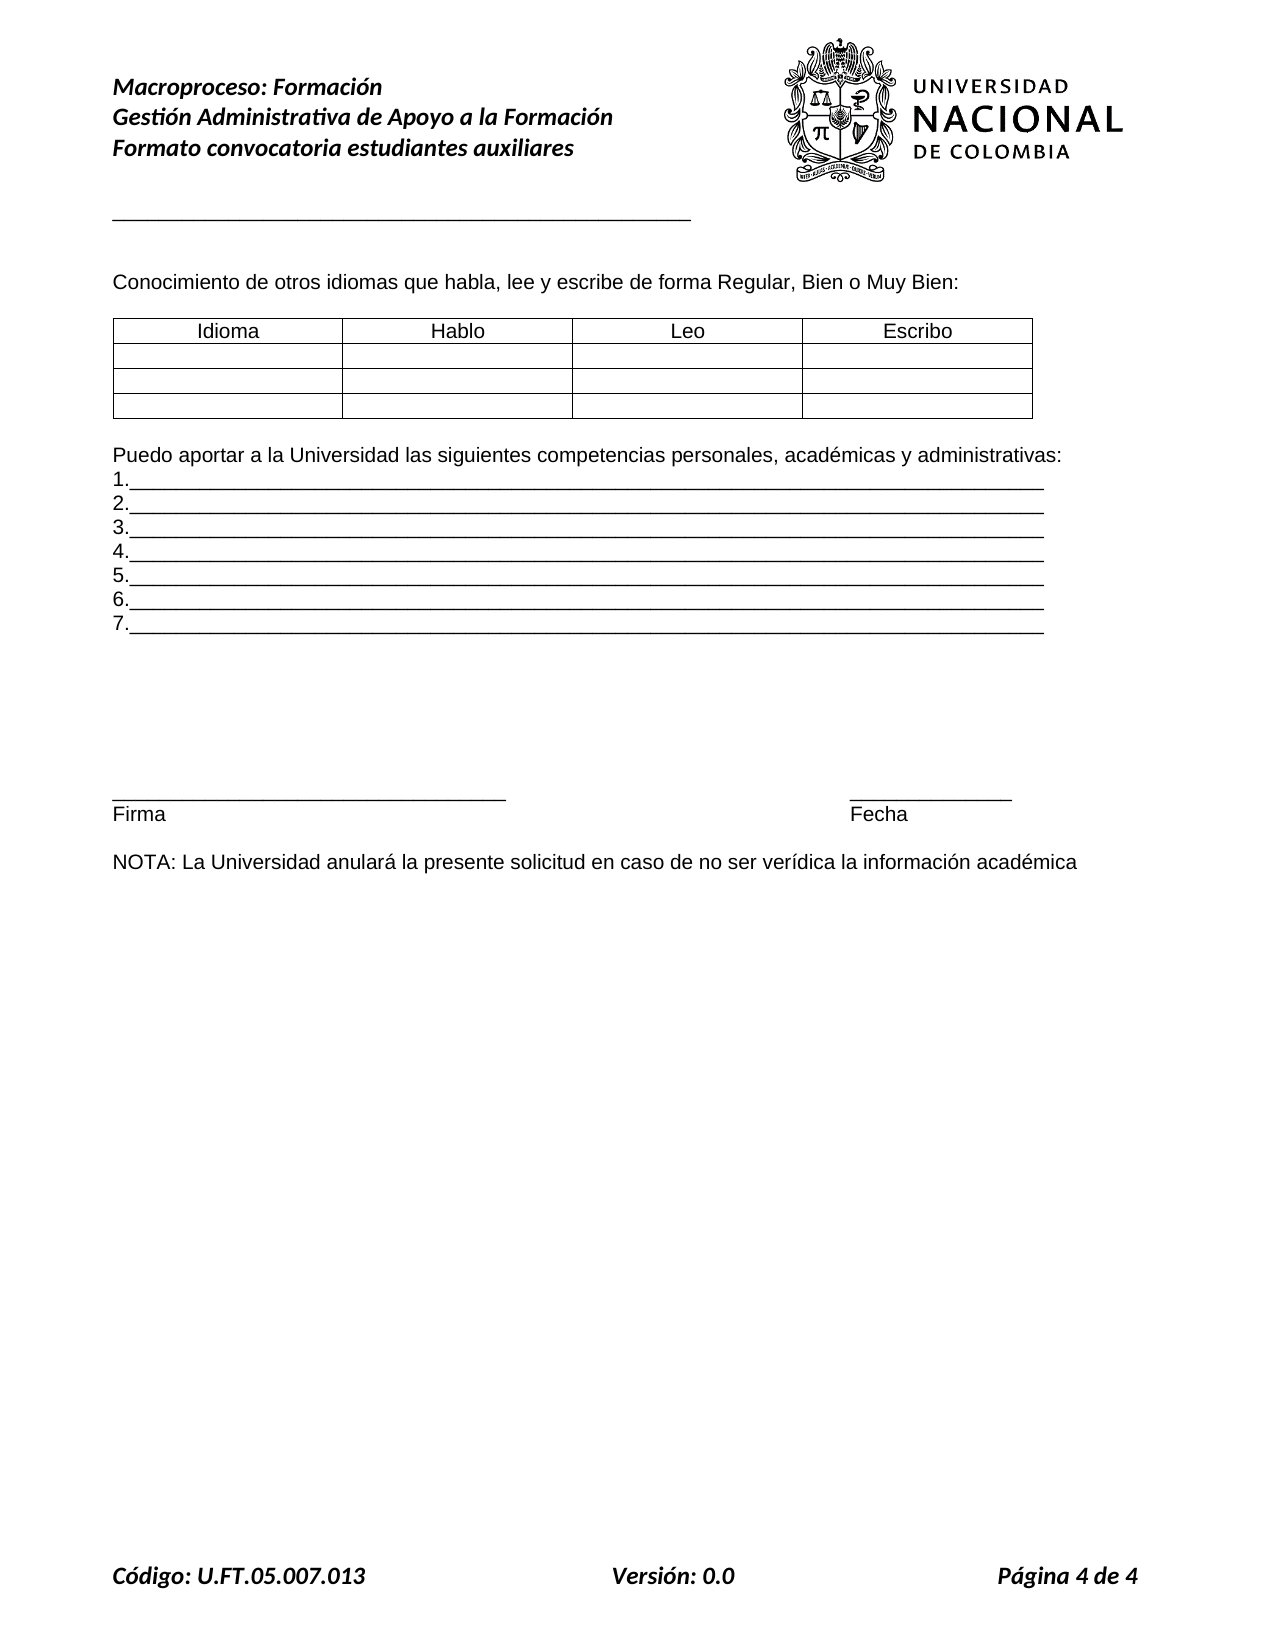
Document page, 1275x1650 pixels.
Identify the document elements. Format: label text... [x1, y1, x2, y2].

picture [748, 2, 1158, 198]
table_cell [114, 344, 342, 368]
text 3._______________________________________________________________________________ [112, 515, 1162, 539]
text Firma Fecha [112, 802, 1162, 826]
table_cell [573, 369, 802, 393]
text 7._______________________________________________________________________________ [112, 611, 1162, 634]
table_cell [803, 344, 1032, 368]
text Puedo aportar a la Universidad las siguientes competencias personales, académicas y administrativas: [112, 443, 1162, 467]
text NOTA: La Universidad anulará la presente solicitud en caso de no ser verídica la información académica [112, 850, 1162, 874]
table_header Escribo [803, 319, 1032, 343]
table_cell [343, 394, 572, 418]
table_cell [803, 369, 1032, 393]
table_header Hablo [343, 319, 572, 343]
table_header Idioma [114, 319, 342, 343]
text 5._______________________________________________________________________________ [112, 563, 1162, 587]
table_cell [114, 394, 342, 418]
table_cell [803, 394, 1032, 418]
table_cell [114, 369, 342, 393]
table_header Leo [573, 319, 802, 343]
table_cell [343, 344, 572, 368]
text 2._______________________________________________________________________________ [112, 491, 1162, 515]
text __________________________________ ______________ [112, 778, 1162, 802]
text 6._______________________________________________________________________________ [112, 587, 1162, 611]
text 4._______________________________________________________________________________ [112, 539, 1162, 563]
text 1._______________________________________________________________________________ [112, 467, 1162, 491]
text Conocimiento de otros idiomas que habla, lee y escribe de forma Regular, Bien o Muy Bien: [112, 270, 1162, 294]
table_cell [343, 369, 572, 393]
table_cell [573, 344, 802, 368]
table_cell [573, 394, 802, 418]
